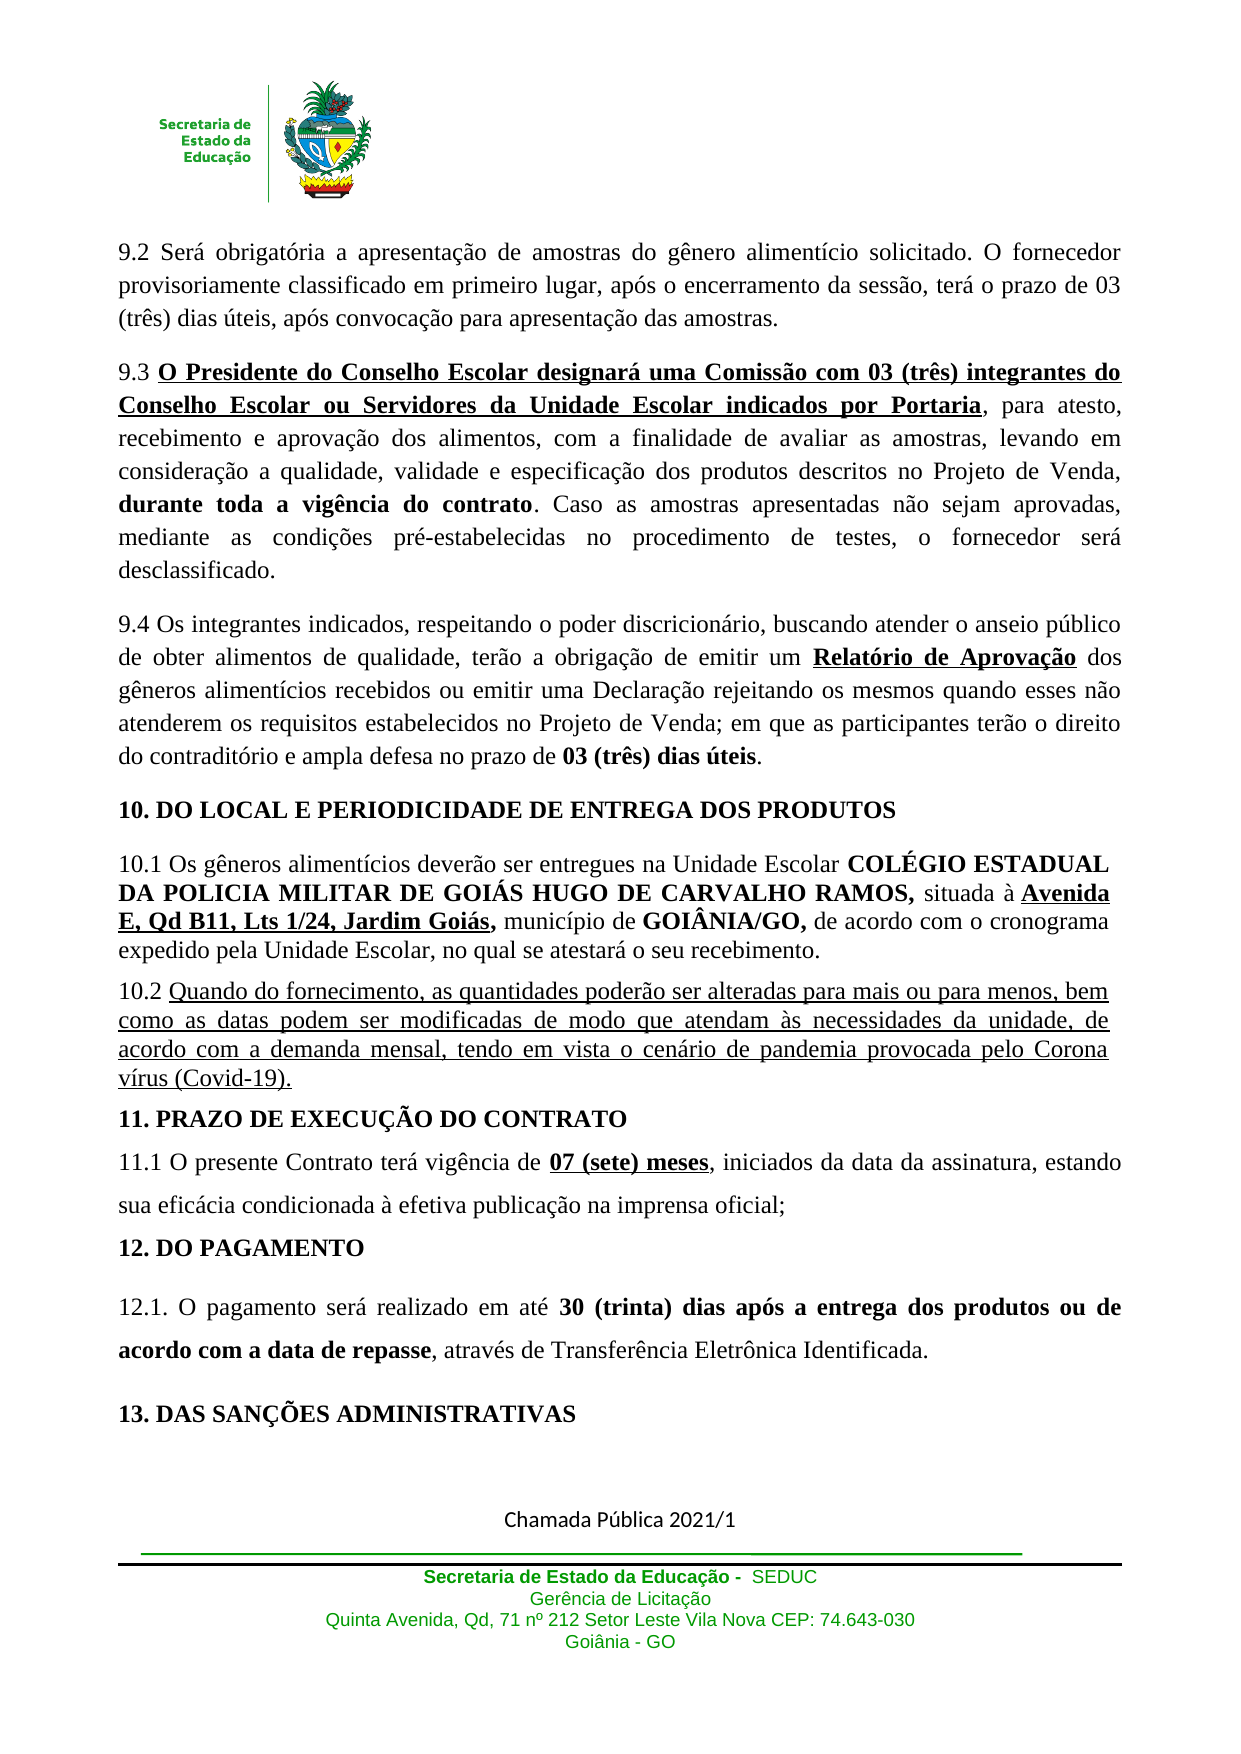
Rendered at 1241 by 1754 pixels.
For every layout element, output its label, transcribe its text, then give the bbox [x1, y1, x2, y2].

text 10. DO LOCAL E PERIODICIDADE DE ENTREGA DOS PRODUTOS [118, 795, 1118, 824]
text 10.2 Quando do fornecimento, as quantidades poderão ser alteradas para mais ou para menos, bem como as datas podem ser modificadas de modo que atendam às necessidades da unidade, de acordo com a demanda mensal, tendo em vista o cenário de pandemia provocada pelo Corona vírus (Covid-19). [118, 976, 1110, 1030]
picture [118, 73, 412, 210]
text 12. DO PAGAMENTO [118, 1233, 1122, 1262]
text 9.3 O Presidente do Conselho Escolar designará uma Comissão com 03 (três) integrantes do Conselho Escolar ou Servidores da Unidade Escolar indicados por Portaria, para atesto, recebimento e aprovação dos alimentos, com a finalidade de avaliar as amostras, levando em consideração a qualidade, validade e especificação dos produtos descritos no Projeto de Venda, durante toda a vigência do contrato. Caso as amostras apresentadas não sejam aprovadas, mediante as condições pré-estabelecidas no procedimento de testes, o fornecedor será desclassificado. [118, 357, 1122, 584]
text 13. DAS SANÇÕES ADMINISTRATIVAS [118, 1399, 1122, 1428]
text 10.2 Quando do fornecimento, as quantidades poderão ser alteradas para mais ou para menos, bem como as datas podem ser modificadas de modo que atendam às necessidades da unidade, de acordo com a demanda mensal, tendo em vista o cenário de pandemia provocada pelo Corona vírus (Covid-19). [118, 1032, 1110, 1091]
text 10.1 Os gêneros alimentícios deverão ser entregues na Unidade Escolar COLÉGIO ESTADUAL DA POLICIA MILITAR DE GOIÁS HUGO DE CARVALHO RAMOS, situada à Avenida E, Qd B11, Lts 1/24, Jardim Goiás, município de GOIÂNIA/GO, de acordo com o cronograma expedido pela Unidade Escolar, no qual se atestará o seu recebimento. [118, 849, 1110, 964]
text 11. PRAZO DE EXECUÇÃO DO CONTRATO [118, 1104, 1122, 1133]
text 11.1 O presente Contrato terá vigência de 07 (sete) meses, iniciados da data da assinatura, estando sua eficácia condicionada à efetiva publicação na imprensa oficial; [118, 1147, 1122, 1219]
text 9.4 Os integrantes indicados, respeitando o poder discricionário, buscando atender o anseio público de obter alimentos de qualidade, terão a obrigação de emitir um Relatório de Aprovação dos gêneros alimentícios recebidos ou emitir uma Declaração rejeitando os mesmos quando esses não atenderem os requisitos estabelecidos no Projeto de Venda; em que as participantes terão o direito do contraditório e ampla defesa no prazo de 03 (três) dias úteis. [118, 609, 1122, 770]
text 12.1. O pagamento será realizado em até 30 (trinta) dias após a entrega dos produtos ou de acordo com a data de repasse, através de Transferência Eletrônica Identificada. [118, 1292, 1122, 1364]
text 9.2 Será obrigatória a apresentação de amostras do gênero alimentício solicitado. O fornecedor provisoriamente classificado em primeiro lugar, após o encerramento da sessão, terá o prazo de 03 (três) dias úteis, após convocação para apresentação das amostras. [118, 237, 1122, 332]
